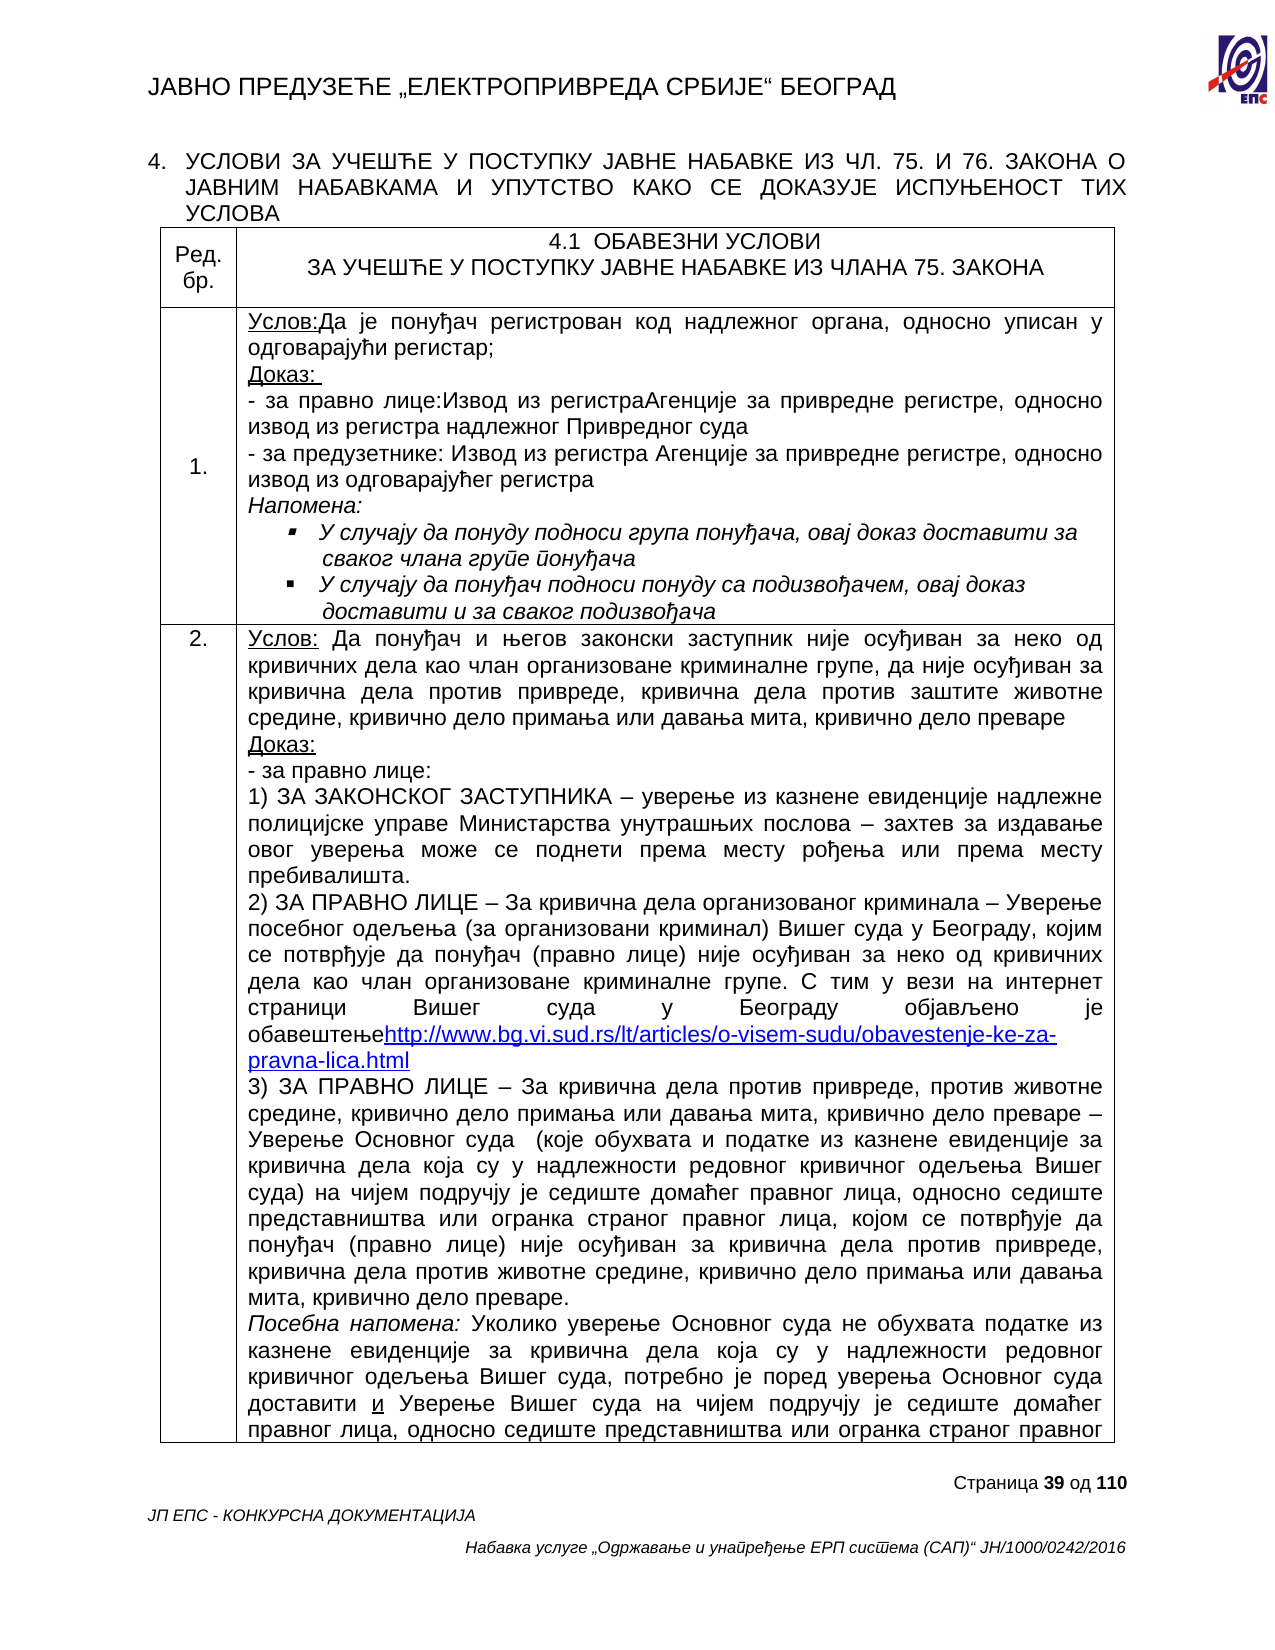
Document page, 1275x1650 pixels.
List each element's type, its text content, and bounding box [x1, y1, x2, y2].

subtitle УСЛОВИ ЗА УЧЕШЋЕ У ПОСТУПКУ ЈАВНЕ НАБАВКЕ ИЗ ЧЛ. 75. И 76. ЗАКОНА О ЈАВНИМ НАБАВКАМА И УПУТСТВО КАКО СЕ ДОКАЗУЈЕ ИСПУЊЕНОСТ ТИХ УСЛОВА [148, 148, 1127, 227]
table_cell 1. [161, 308, 236, 624]
picture [1201, 32, 1275, 111]
table_cell Услов:Да је понуђач регистрован код надлежног органа, односно уписан у одговарајући регистар; Доказ: - за правно лице:Извод из регистраАгенције за привредне регистре, односно извод из регистра надлежног Привредног суда - за предузетнике: Извод из регистра Агенције за привредне регистре, односно извод из одговарајућег регистра Напомена: У случају да понуду подноси група понуђача, овај доказ доставити за сваког члана групе понуђача У случају да понуђач подноси понуду са подизвођачем, овај доказ доставити и за сваког подизвођача [237, 308, 1114, 624]
table_cell 2. [161, 625, 236, 1442]
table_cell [237, 625, 1114, 1442]
table_header 4.1 ОБАВЕЗНИ УСЛОВИ ЗА УЧЕШЋЕ У ПОСТУПКУ ЈАВНЕ НАБАВКЕ ИЗ ЧЛАНА 75. ЗАКОНА [237, 228, 1114, 307]
table_header Ред. бр. [161, 228, 236, 307]
